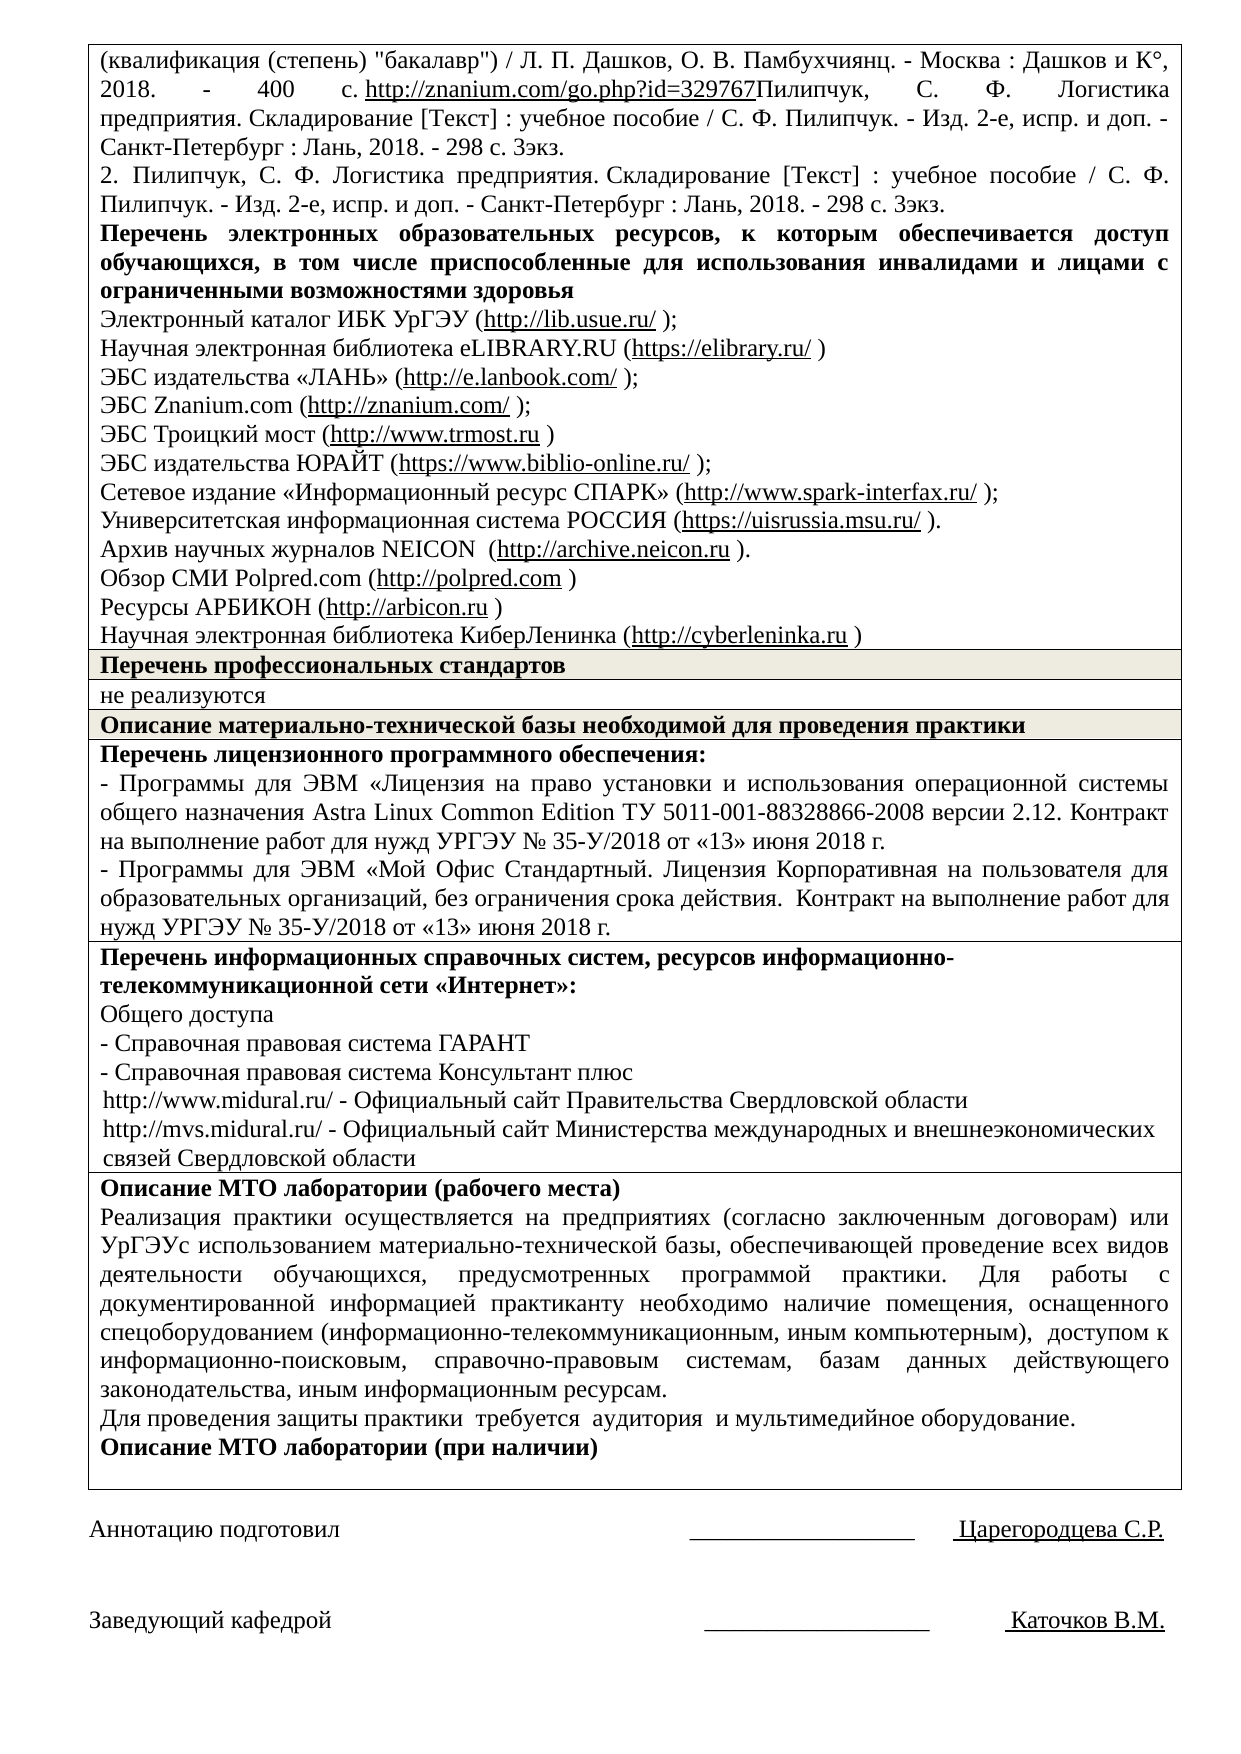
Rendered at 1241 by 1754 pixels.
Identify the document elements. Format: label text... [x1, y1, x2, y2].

text Заведующий кафедрой __________________ Каточков В.М. [88, 1605, 1181, 1634]
text Аннотацию подготовил __________________ Царегородцева С.Р. [88, 1514, 1181, 1543]
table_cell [89, 45, 1181, 649]
table_cell Перечень профессиональных стандартов [89, 650, 1181, 679]
table_cell Описание МТО лаборатории (рабочего места) Реализация практики осуществляется на предприятиях (согласно заключенным договорам) или УрГЭУс использованием материально-технической базы, обеспечивающей проведение всех видов деятельности обучающихся, предусмотренных программой практики. Для работы с документированной информацией практиканту необходимо наличие помещения, оснащенного спецоборудованием (информационно-телекоммуникационным, иным компьютерным), доступом к информационно-поисковым, справочно-правовым системам, базам данных действующего законодательства, иным информационным ресурсам. Для проведения защиты практики требуется аудитория и мультимедийное оборудование. Описание МТО лаборатории (при наличии) [89, 1173, 1181, 1489]
table_cell не реализуются [89, 680, 1181, 709]
table_cell Описание материально-технической базы необходимой для проведения практики [89, 710, 1181, 738]
table_cell Перечень информационных справочных систем, ресурсов информационно-телекоммуникационной сети «Интернет»: Общего доступа - Справочная правовая система ГАРАНТ - Справочная правовая система Консультант плюс http://www.midural.ru/ - Официальный сайт Правительства Свердловской области http://mvs.midural.ru/ - Официальный сайт Министерства международных и внешнеэкономических связей Свердловской области [89, 942, 1181, 1172]
table_cell Перечень лицензионного программного обеспечения: - Программы для ЭВМ «Лицензия на право установки и использования операционной системы общего назначения Astra Linux Common Edition ТУ 5011-001-88328866-2008 версии 2.12. Контракт на выполнение работ для нужд УРГЭУ № 35-У/2018 от «13» июня 2018 г. - Программы для ЭВМ «Мой Офис Стандартный. Лицензия Корпоративная на пользователя для образовательных организаций, без ограничения срока действия. Контракт на выполнение работ для нужд УРГЭУ № 35-У/2018 от «13» июня 2018 г. [89, 740, 1181, 941]
